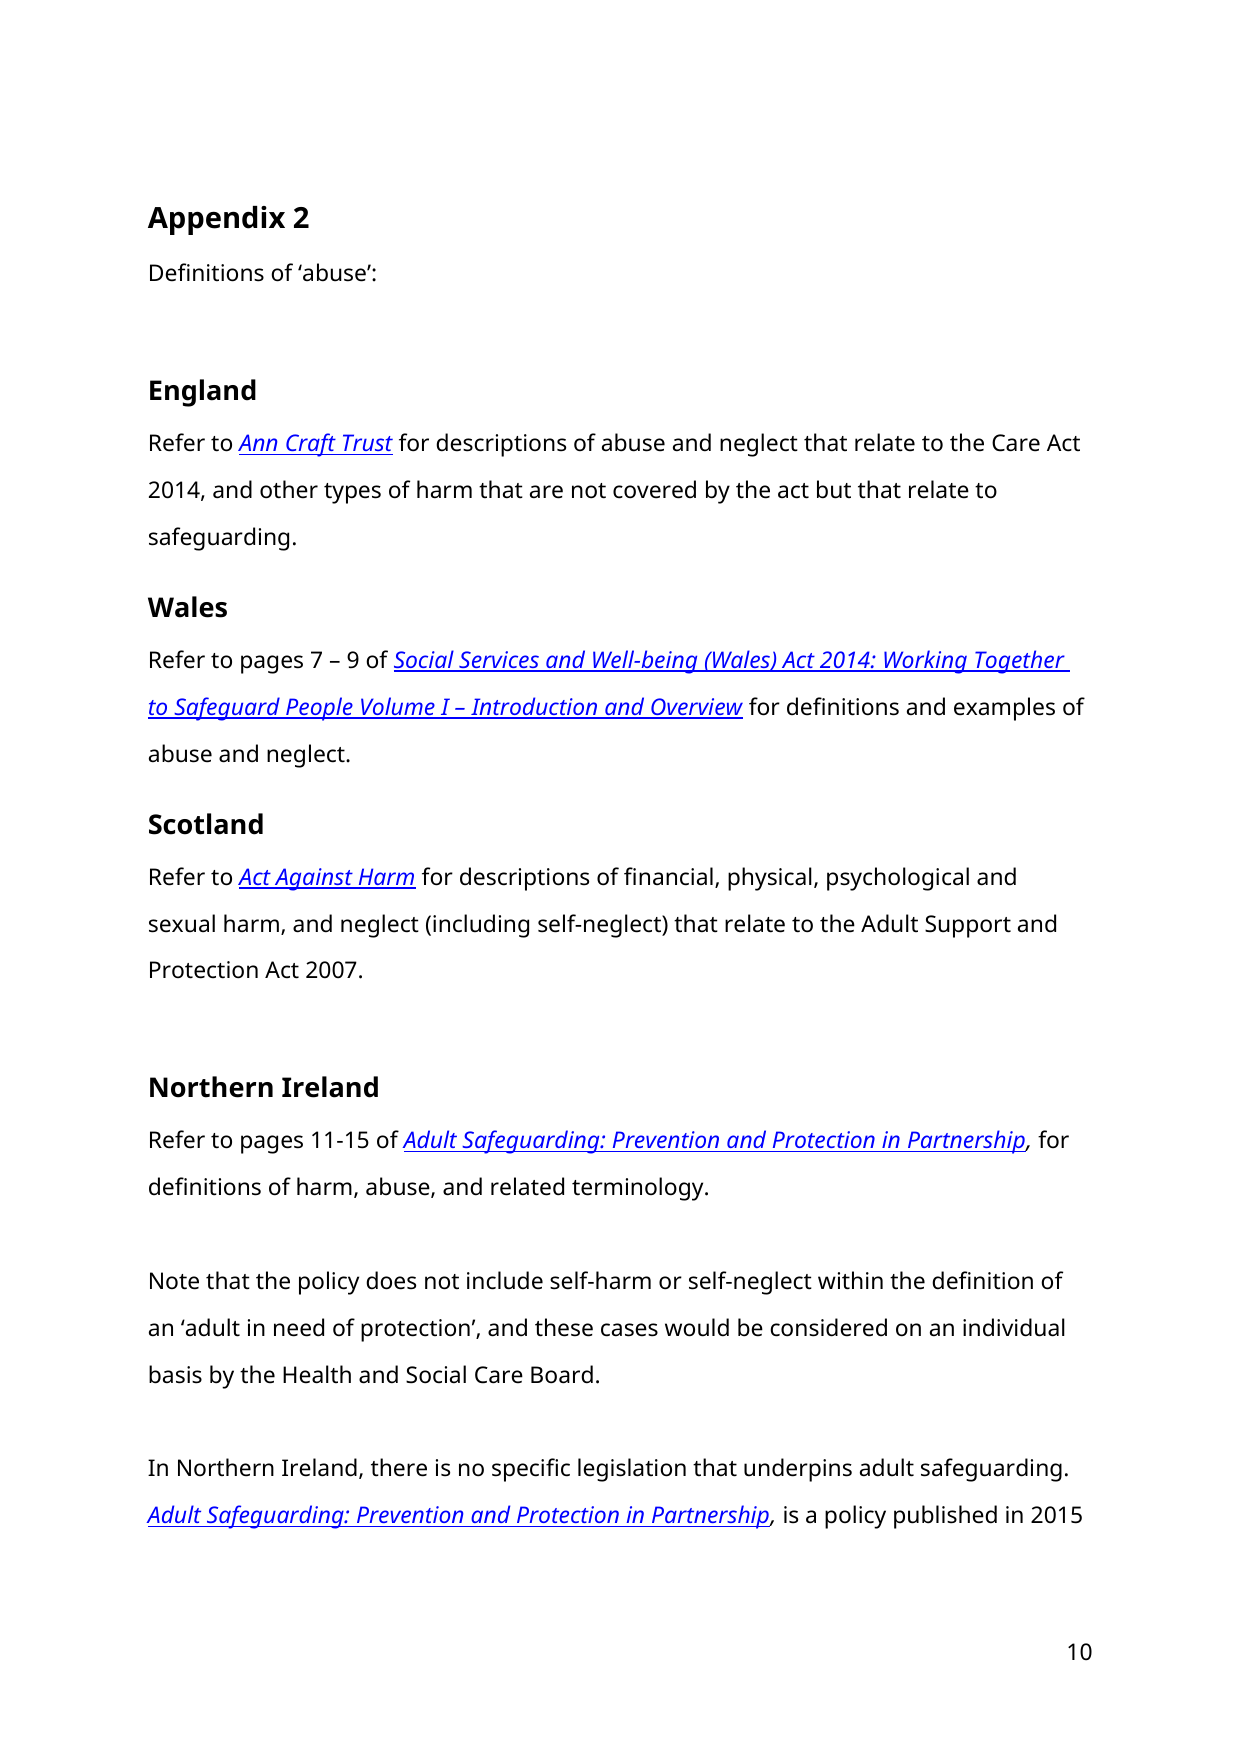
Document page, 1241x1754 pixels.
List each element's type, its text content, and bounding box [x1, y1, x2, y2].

text Refer to pages 7 – 9 of Social Services and Well-being (Wales) Act 2014: Working Together to Safeguard People Volume I – Introduction and Overview for definitions and examples of abuse and neglect. [148, 644, 1092, 769]
subtitle Appendix 2 [148, 198, 1092, 237]
text Refer to Act Against Harm for descriptions of financial, physical, psychological and sexual harm, and neglect (including self-neglect) that relate to the Adult Support and Protection Act 2007. [148, 861, 1092, 986]
subtitle Scotland [148, 805, 1092, 842]
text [148, 1452, 1092, 1531]
text Refer to Ann Craft Trust for descriptions of abuse and neglect that relate to the Care Act 2014, and other types of harm that are not covered by the act but that relate to safeguarding. [148, 427, 1092, 552]
text Note that the policy does not include self-harm or self-neglect within the definition of an ‘adult in need of protection’, and these cases would be considered on an individual basis by the Health and Social Care Board. [148, 1265, 1092, 1390]
text Definitions of ‘abuse’: [148, 257, 1092, 288]
text Refer to pages 11-15 of Adult Safeguarding: Prevention and Protection in Partnership, for definitions of harm, abuse, and related terminology. [148, 1124, 1092, 1202]
subtitle Wales [148, 588, 1092, 625]
subtitle Northern Ireland [148, 1069, 1092, 1106]
subtitle England [148, 372, 1092, 409]
